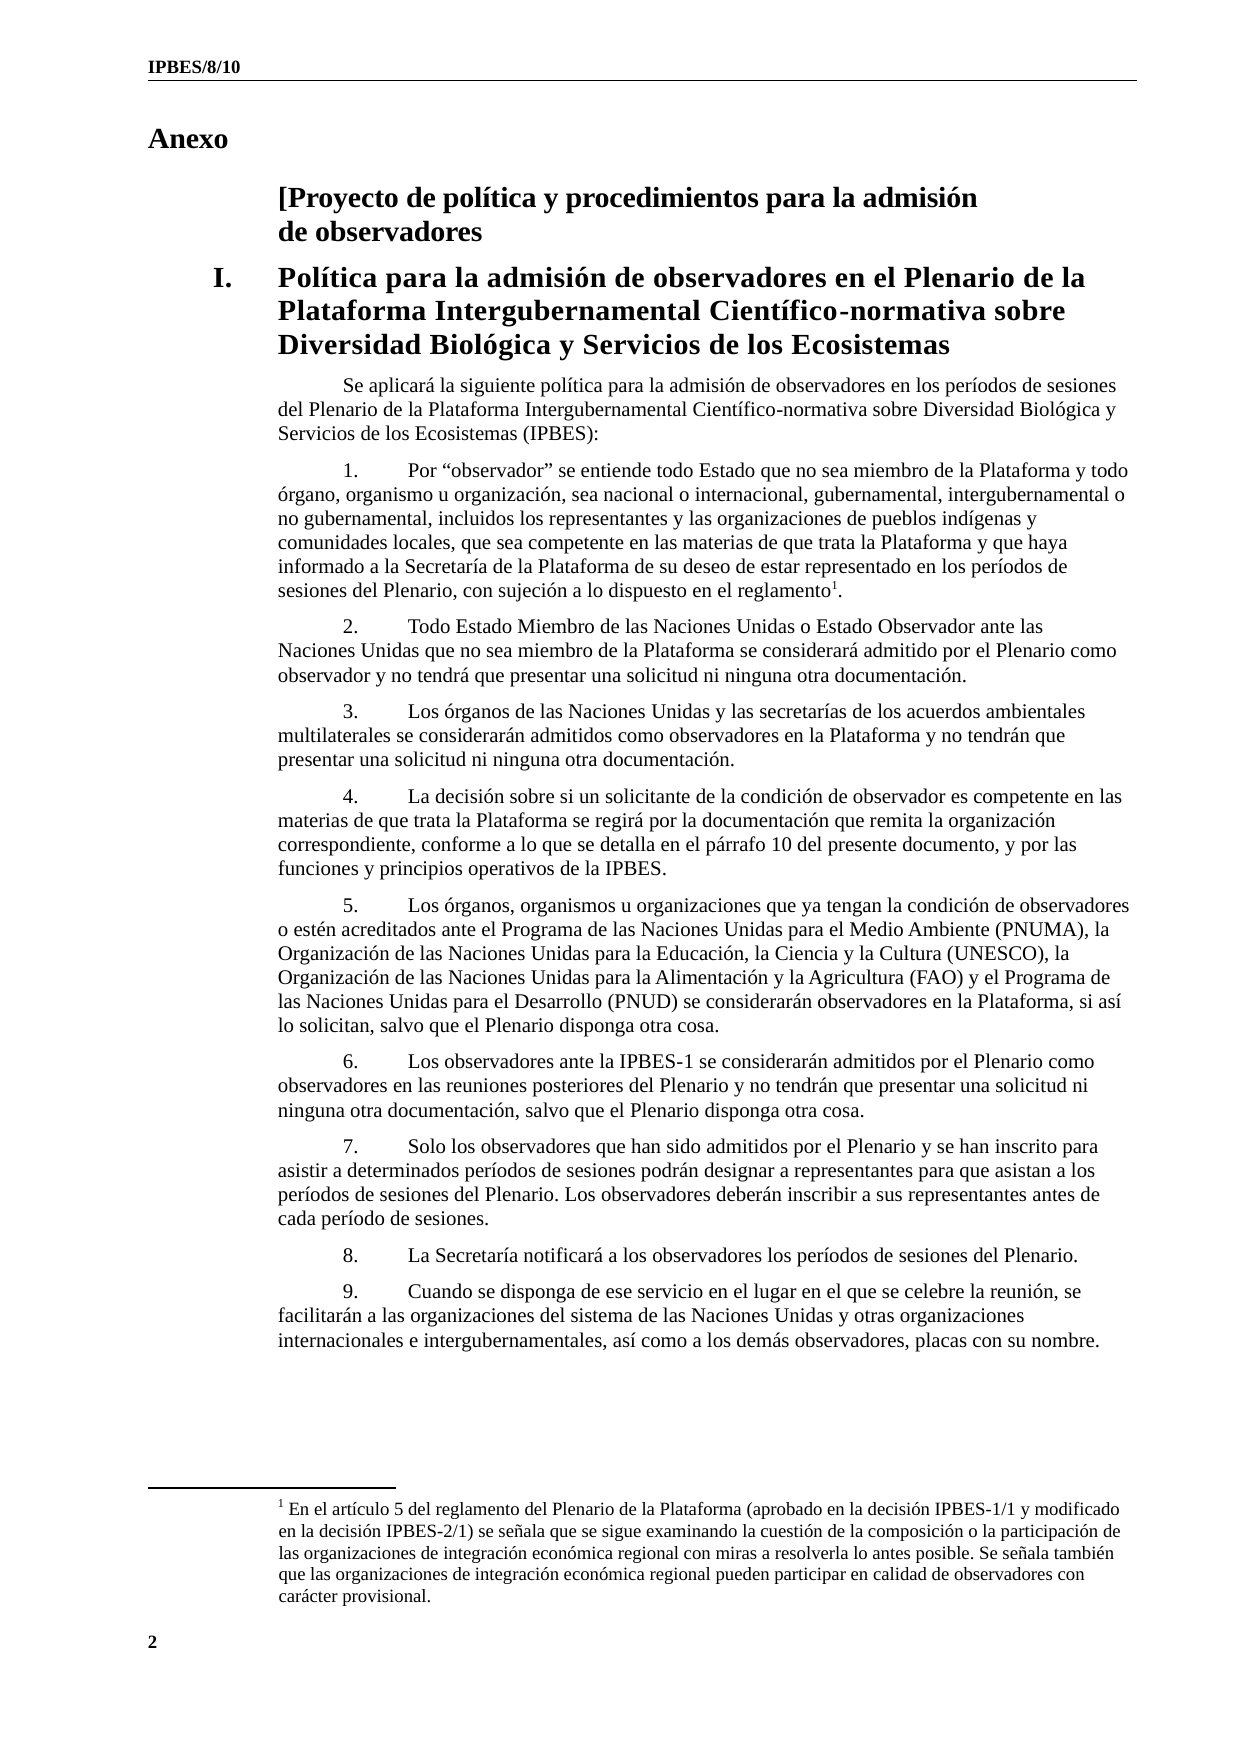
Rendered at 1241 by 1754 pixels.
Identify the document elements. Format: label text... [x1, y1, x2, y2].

text 3. Los órganos de las Naciones Unidas y las secretarías de los acuerdos ambientales multilaterales se considerarán admitidos como observadores en la Plataforma y no tendrán que presentar una solicitud ni ninguna otra documentación. [278, 699, 1137, 771]
text 5. Los órganos, organismos u organizaciones que ya tengan la condición de observadores o estén acreditados ante el Programa de las Naciones Unidas para el Medio Ambiente (PNUMA), la Organización de las Naciones Unidas para la Educación, la Ciencia y la Cultura (UNESCO), la Organización de las Naciones Unidas para la Alimentación y la Agricultura (FAO) y el Programa de las Naciones Unidas para el Desarrollo (PNUD) se considerarán observadores en la Plataforma, si así lo solicitan, salvo que el Plenario disponga otra cosa. [278, 892, 1137, 1037]
text [Proyecto de política y procedimientos para la admisión de observadores [278, 180, 1137, 247]
text 2. Todo Estado Miembro de las Naciones Unidas o Estado Observador ante las Naciones Unidas que no sea miembro de la Plataforma se considerará admitido por el Plenario como observador y no tendrá que presentar una solicitud ni ninguna otra documentación. [278, 614, 1137, 687]
text 7. Solo los observadores que han sido admitidos por el Plenario y se han inscrito para asistir a determinados períodos de sesiones podrán designar a representantes para que asistan a los períodos de sesiones del Plenario. Los observadores deberán inscribir a sus representantes antes de cada período de sesiones. [278, 1134, 1137, 1230]
text 6. Los observadores ante la IPBES-1 se considerarán admitidos por el Plenario como observadores en las reuniones posteriores del Plenario y no tendrán que presentar una solicitud ni ninguna otra documentación, salvo que el Plenario disponga otra cosa. [278, 1049, 1137, 1122]
text 8. La Secretaría notificará a los observadores los períodos de sesiones del Plenario. [278, 1243, 1137, 1267]
text Anexo [148, 122, 1137, 155]
text 9. Cuando se disponga de ese servicio en el lugar en el que se celebre la reunión, se facilitarán a las organizaciones del sistema de las Naciones Unidas y otras organizaciones internacionales e intergubernamentales, así como a los demás observadores, placas con su nombre. [278, 1279, 1137, 1352]
text 4. La decisión sobre si un solicitante de la condición de observador es competente en las materias de que trata la Plataforma se regirá por la documentación que remita la organización correspondiente, conforme a lo que se detalla en el párrafo 10 del presente documento, y por las funciones y principios operativos de la IPBES. [278, 784, 1137, 880]
text 1. Por “observador” se entiende todo Estado que no sea miembro de la Plataforma y todo órgano, organismo u organización, sea nacional o internacional, gubernamental, intergubernamental o no gubernamental, incluidos los representantes y las organizaciones de pueblos indígenas y comunidades locales, que sea competente en las materias de que trata la Plataforma y que haya informado a la Secretaría de la Plataforma de su deseo de estar representado en los períodos de sesiones del Plenario, con sujeción a lo dispuesto en el reglamento. [278, 457, 1137, 602]
list Política para la admisión de observadores en el Plenario de la Plataforma Intergubernamental Científico-normativa sobre Diversidad Biológica y Servicios de los Ecosistemas [213, 260, 1137, 360]
text Se aplicará la siguiente política para la admisión de observadores en los períodos de sesiones del Plenario de la Plataforma Intergubernamental Científico-normativa sobre Diversidad Biológica y Servicios de los Ecosistemas (IPBES): [278, 373, 1137, 445]
